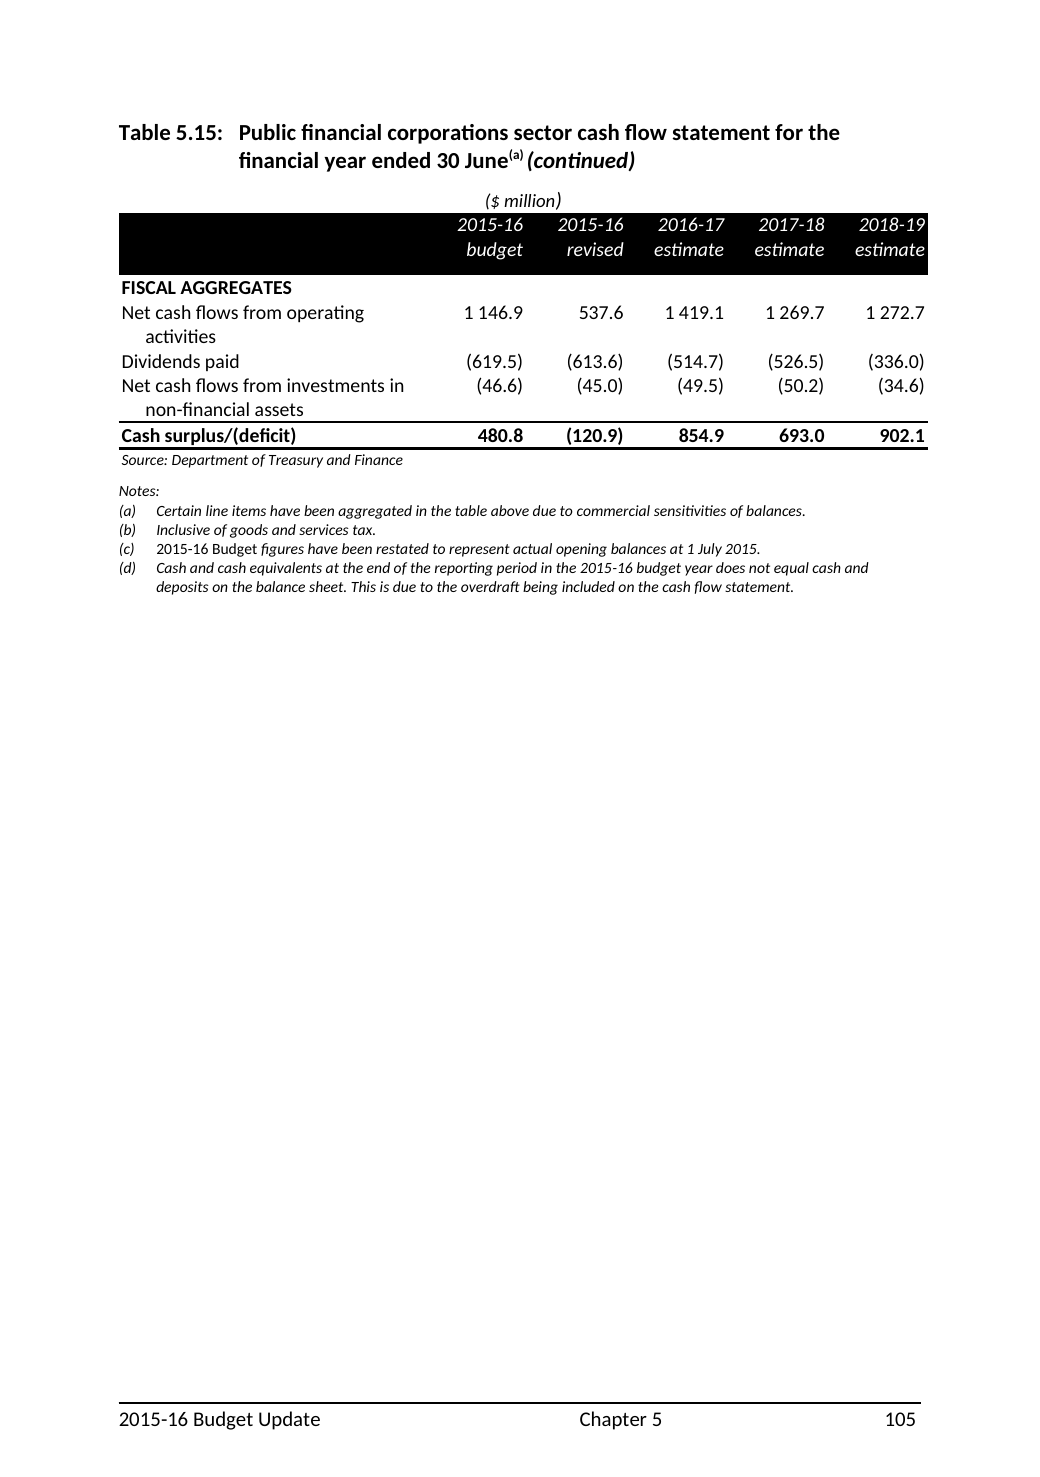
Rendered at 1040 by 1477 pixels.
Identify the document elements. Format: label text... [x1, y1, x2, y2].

list Certain line items have been aggregated in the table above due to commercial sensitivities of balances. [118, 501, 921, 520]
text Notes: [118, 482, 921, 501]
subtitle Table 5.15: Public financial corporations sector cash flow statement for the financial year ended 30 June(a) (continued) [118, 118, 921, 174]
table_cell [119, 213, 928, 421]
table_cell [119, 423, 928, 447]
list Inclusive of goods and services tax. [118, 520, 921, 539]
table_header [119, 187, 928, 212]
list 2015-16 Budget figures have been restated to represent actual opening balances at 1 July 2015. [118, 539, 921, 558]
list Cash and cash equivalents at the end of the reporting period in the 2015-16 budget year does not equal cash and deposits on the balance sheet. This is due to the overdraft being included on the cash flow statement. [118, 558, 921, 596]
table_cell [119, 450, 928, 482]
